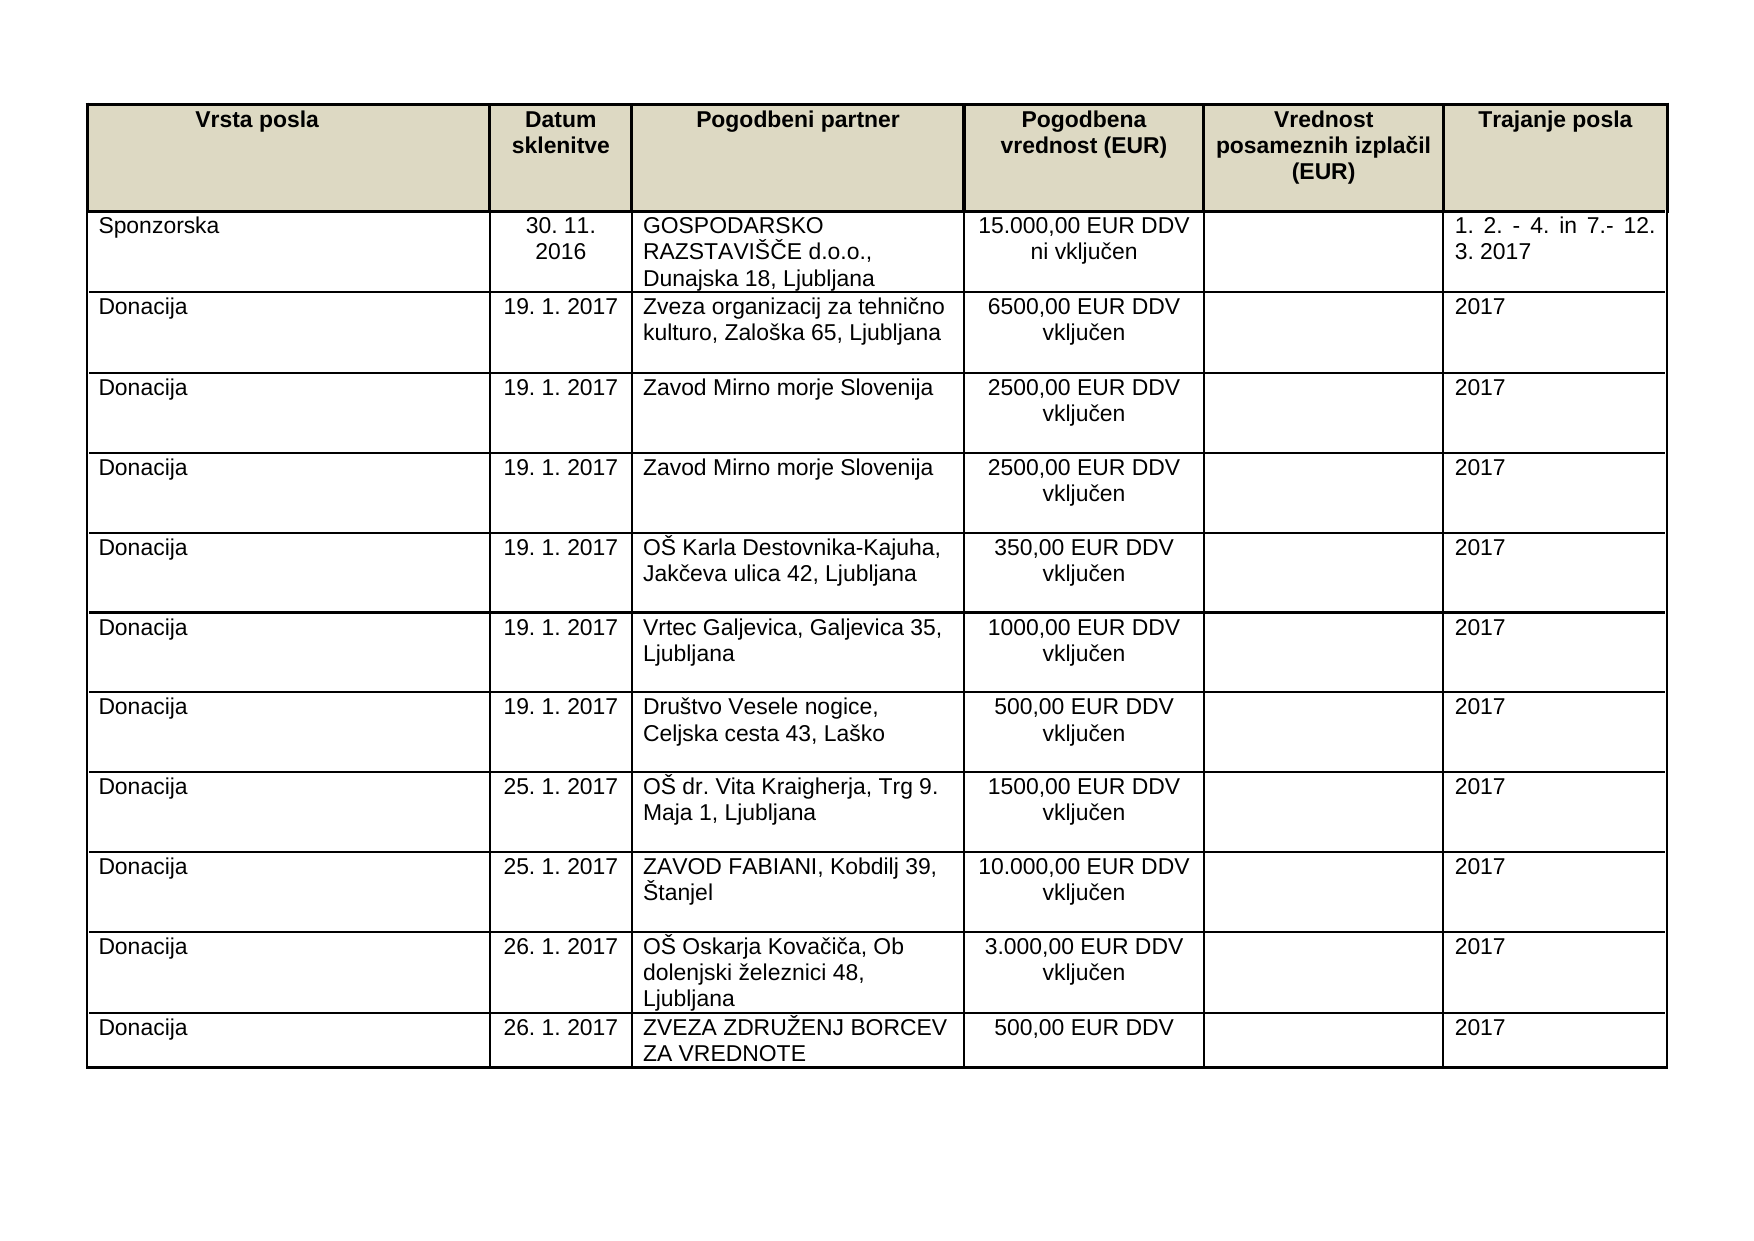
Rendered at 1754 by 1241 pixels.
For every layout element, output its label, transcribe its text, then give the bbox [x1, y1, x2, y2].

table_cell [1205, 614, 1442, 691]
table_cell ZAVOD FABIANI, Kobdilj 39, Štanjel [633, 853, 963, 931]
table_cell Sponzorska [88, 213, 489, 291]
table_header Pogodbena vrednost (EUR) [966, 106, 1202, 210]
table_cell Donacija [88, 1012, 489, 1066]
table_cell 2017 [1444, 532, 1666, 611]
table_cell 2017 [1444, 291, 1666, 372]
table_cell [1205, 933, 1442, 1012]
table_cell 19. 1. 2017 [491, 534, 631, 611]
table_cell 1. 2. - 4. in 7.- 12. 3. 2017 [1444, 210, 1666, 291]
table_cell OŠ dr. Vita Kraigherja, Trg 9. Maja 1, Ljubljana [633, 773, 963, 851]
table_cell 1500,00 EUR DDV vključen [965, 773, 1203, 851]
table_cell [1205, 773, 1442, 851]
table_cell Donacija [88, 372, 489, 452]
table_cell [1205, 693, 1442, 771]
table_cell Vrtec Galjevica, Galjevica 35, Ljubljana [633, 614, 963, 691]
table_header Trajanje posla [1445, 106, 1666, 210]
table_cell 19. 1. 2017 [491, 293, 631, 372]
table_cell 2017 [1444, 1012, 1666, 1066]
table_cell [1205, 213, 1442, 291]
table_cell 25. 1. 2017 [491, 773, 631, 851]
table_cell 2017 [1444, 851, 1666, 931]
table_cell [1205, 293, 1442, 372]
table_cell GOSPODARSKO RAZSTAVIŠČE d.o.o., Dunajska 18, Ljubljana [633, 213, 963, 291]
table_cell 2500,00 EUR DDV vključen [965, 454, 1203, 532]
table_cell OŠ Oskarja Kovačiča, Ob dolenjski železnici 48, Ljubljana [633, 933, 963, 1012]
table_cell Zavod Mirno morje Slovenija [633, 374, 963, 452]
table_cell [1205, 1014, 1442, 1066]
table_cell [1205, 374, 1442, 452]
table_cell OŠ Karla Destovnika-Kajuha, Jakčeva ulica 42, Ljubljana [633, 534, 963, 611]
table_cell 6500,00 EUR DDV vključen [965, 293, 1203, 372]
table_cell 15.000,00 EUR DDV ni vključen [965, 213, 1203, 291]
table_cell 30. 11. 2016 [491, 213, 631, 291]
table_cell Donacija [88, 771, 489, 851]
table_cell 3.000,00 EUR DDV vključen [965, 933, 1203, 1012]
table_cell Donacija [88, 532, 489, 611]
table_cell 10.000,00 EUR DDV vključen [965, 853, 1203, 931]
table_cell Donacija [88, 452, 489, 532]
table_cell 2017 [1444, 691, 1666, 771]
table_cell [633, 1014, 963, 1066]
table_cell 25. 1. 2017 [491, 853, 631, 931]
table_cell 2017 [1444, 771, 1666, 851]
table_cell 2017 [1444, 611, 1666, 691]
table_cell Donacija [88, 291, 489, 372]
table_cell 19. 1. 2017 [491, 693, 631, 771]
table_cell [1205, 454, 1442, 532]
table_header Pogodbeni partner [633, 106, 962, 210]
table_cell 26. 1. 2017 [491, 1014, 631, 1066]
table_cell 26. 1. 2017 [491, 933, 631, 1012]
table_cell 500,00 EUR DDV vključen [965, 693, 1203, 771]
table_cell Donacija [88, 931, 489, 1012]
table_cell Donacija [88, 611, 489, 691]
table_header Datum sklenitve [491, 106, 630, 210]
table_cell 500,00 EUR DDV vključen [965, 1014, 1203, 1066]
table_cell 2017 [1444, 931, 1666, 1012]
table_cell Donacija [88, 851, 489, 931]
table_cell 350,00 EUR DDV vključen [965, 534, 1203, 611]
table_cell Donacija [88, 691, 489, 771]
table_cell Zveza organizacij za tehnično kulturo, Zaloška 65, Ljubljana [633, 293, 963, 372]
table_cell Društvo Vesele nogice, Celjska cesta 43, Laško [633, 693, 963, 771]
table_cell 1000,00 EUR DDV vključen [965, 614, 1203, 691]
table_cell [1205, 853, 1442, 931]
table_header Vrednost posameznih izplačil (EUR) [1205, 106, 1442, 210]
table_cell 2017 [1444, 452, 1666, 532]
table_header Vrsta posla [89, 106, 488, 210]
table_cell Zavod Mirno morje Slovenija [633, 454, 963, 532]
table_cell 2500,00 EUR DDV vključen [965, 374, 1203, 452]
table_cell 19. 1. 2017 [491, 374, 631, 452]
table_cell 19. 1. 2017 [491, 454, 631, 532]
table_cell 2017 [1444, 372, 1666, 452]
table_cell 19. 1. 2017 [491, 614, 631, 691]
table_cell [1205, 534, 1442, 611]
